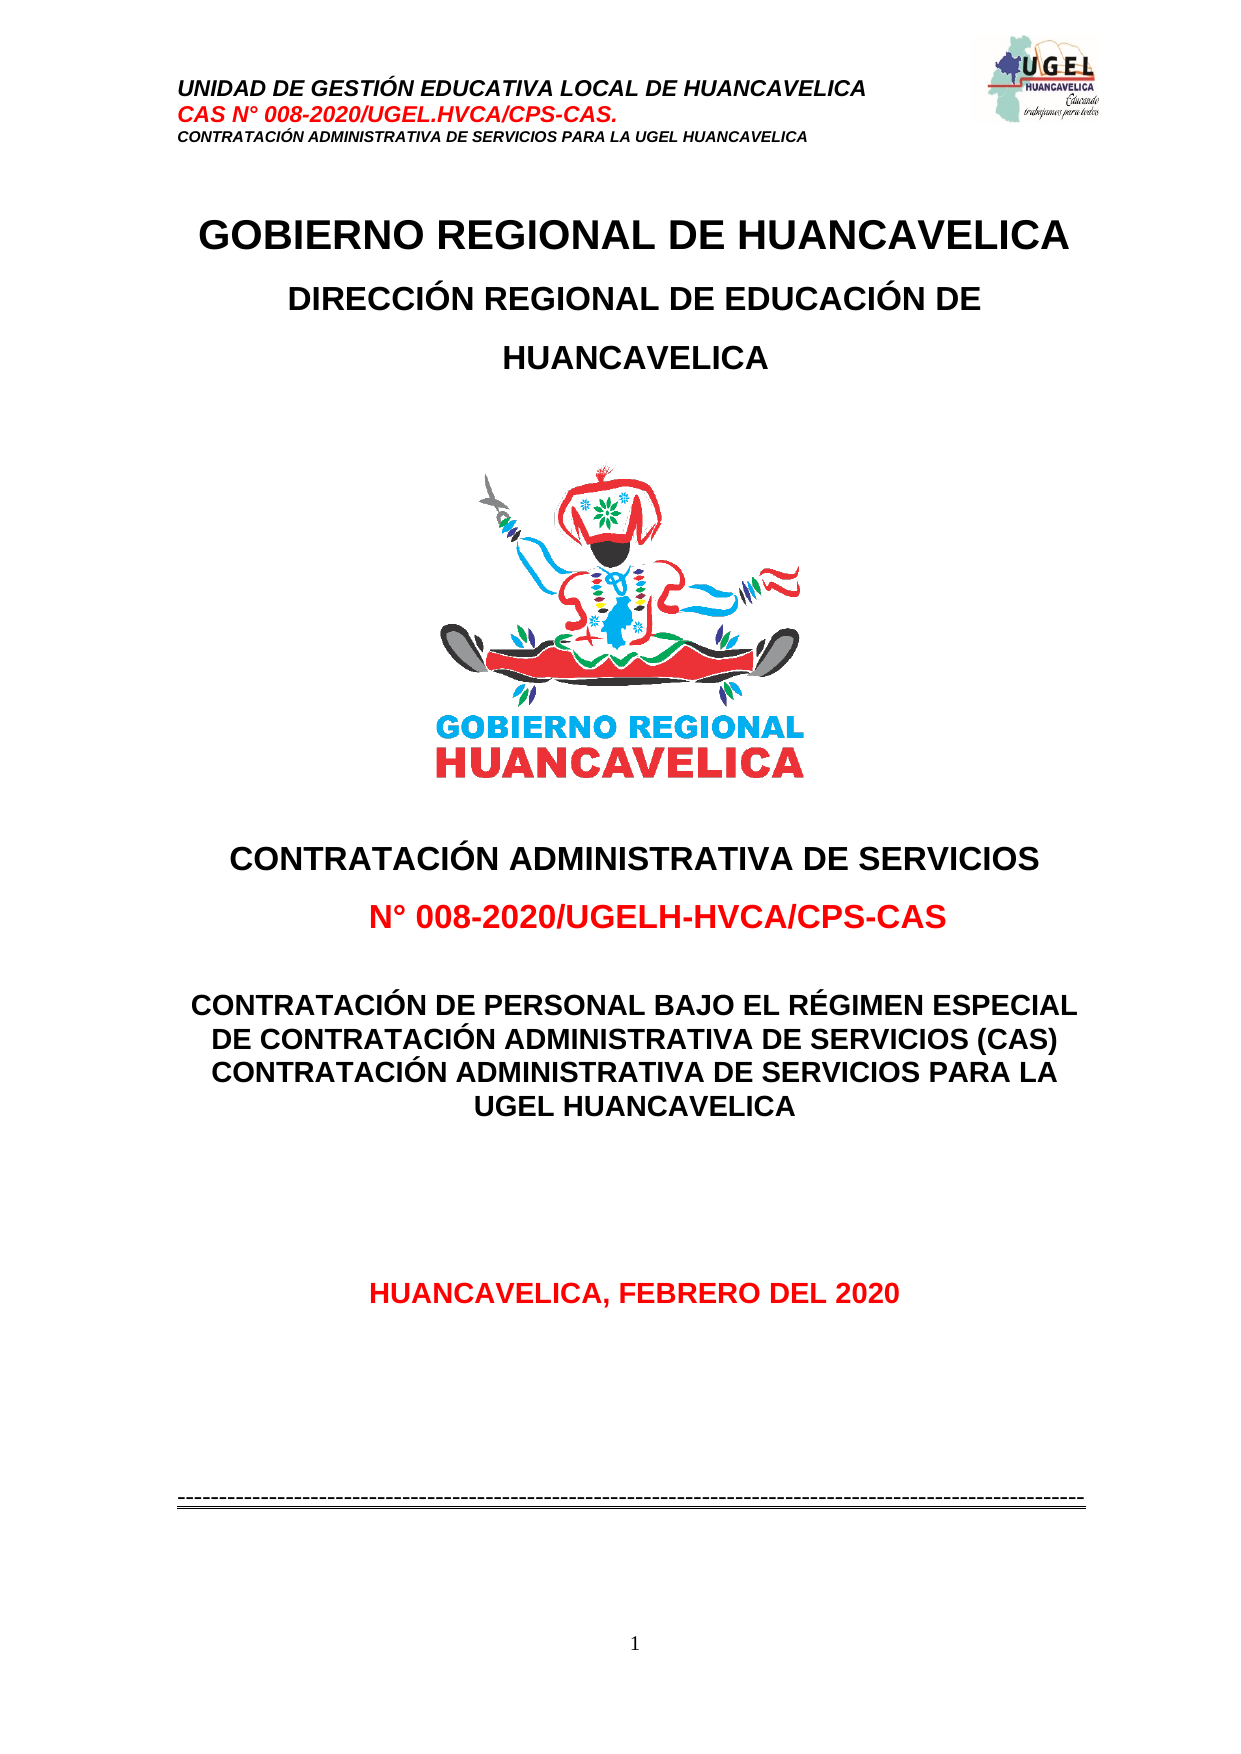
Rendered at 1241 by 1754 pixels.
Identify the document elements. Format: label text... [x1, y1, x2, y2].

picture [436, 461, 804, 778]
text DIRECCIÓN REGIONAL DE EDUCACIÓN DE [287, 279, 1092, 318]
text N° 008-2020/UGELH-HVCA/CPS-CAS [369, 898, 1092, 936]
picture [970, 35, 1099, 123]
text HUANCAVELICA, FEBRERO DEL 2020 [177, 1276, 1092, 1309]
text GOBIERNO REGIONAL DE HUANCAVELICA [198, 211, 1092, 259]
text HUANCAVELICA [502, 339, 1092, 377]
text CONTRATACIÓN ADMINISTRATIVA DE SERVICIOS [229, 839, 1092, 877]
text ------------------------------------------------------------------------------------------------------------- [177, 1481, 1092, 1510]
text CONTRATACIÓN DE PERSONAL BAJO EL RÉGIMEN ESPECIAL DE CONTRATACIÓN ADMINISTRATIVA DE SERVICIOS (CAS) CONTRATACIÓN ADMINISTRATIVA DE SERVICIOS PARA LA UGEL HUANCAVELICA [177, 988, 1092, 1122]
